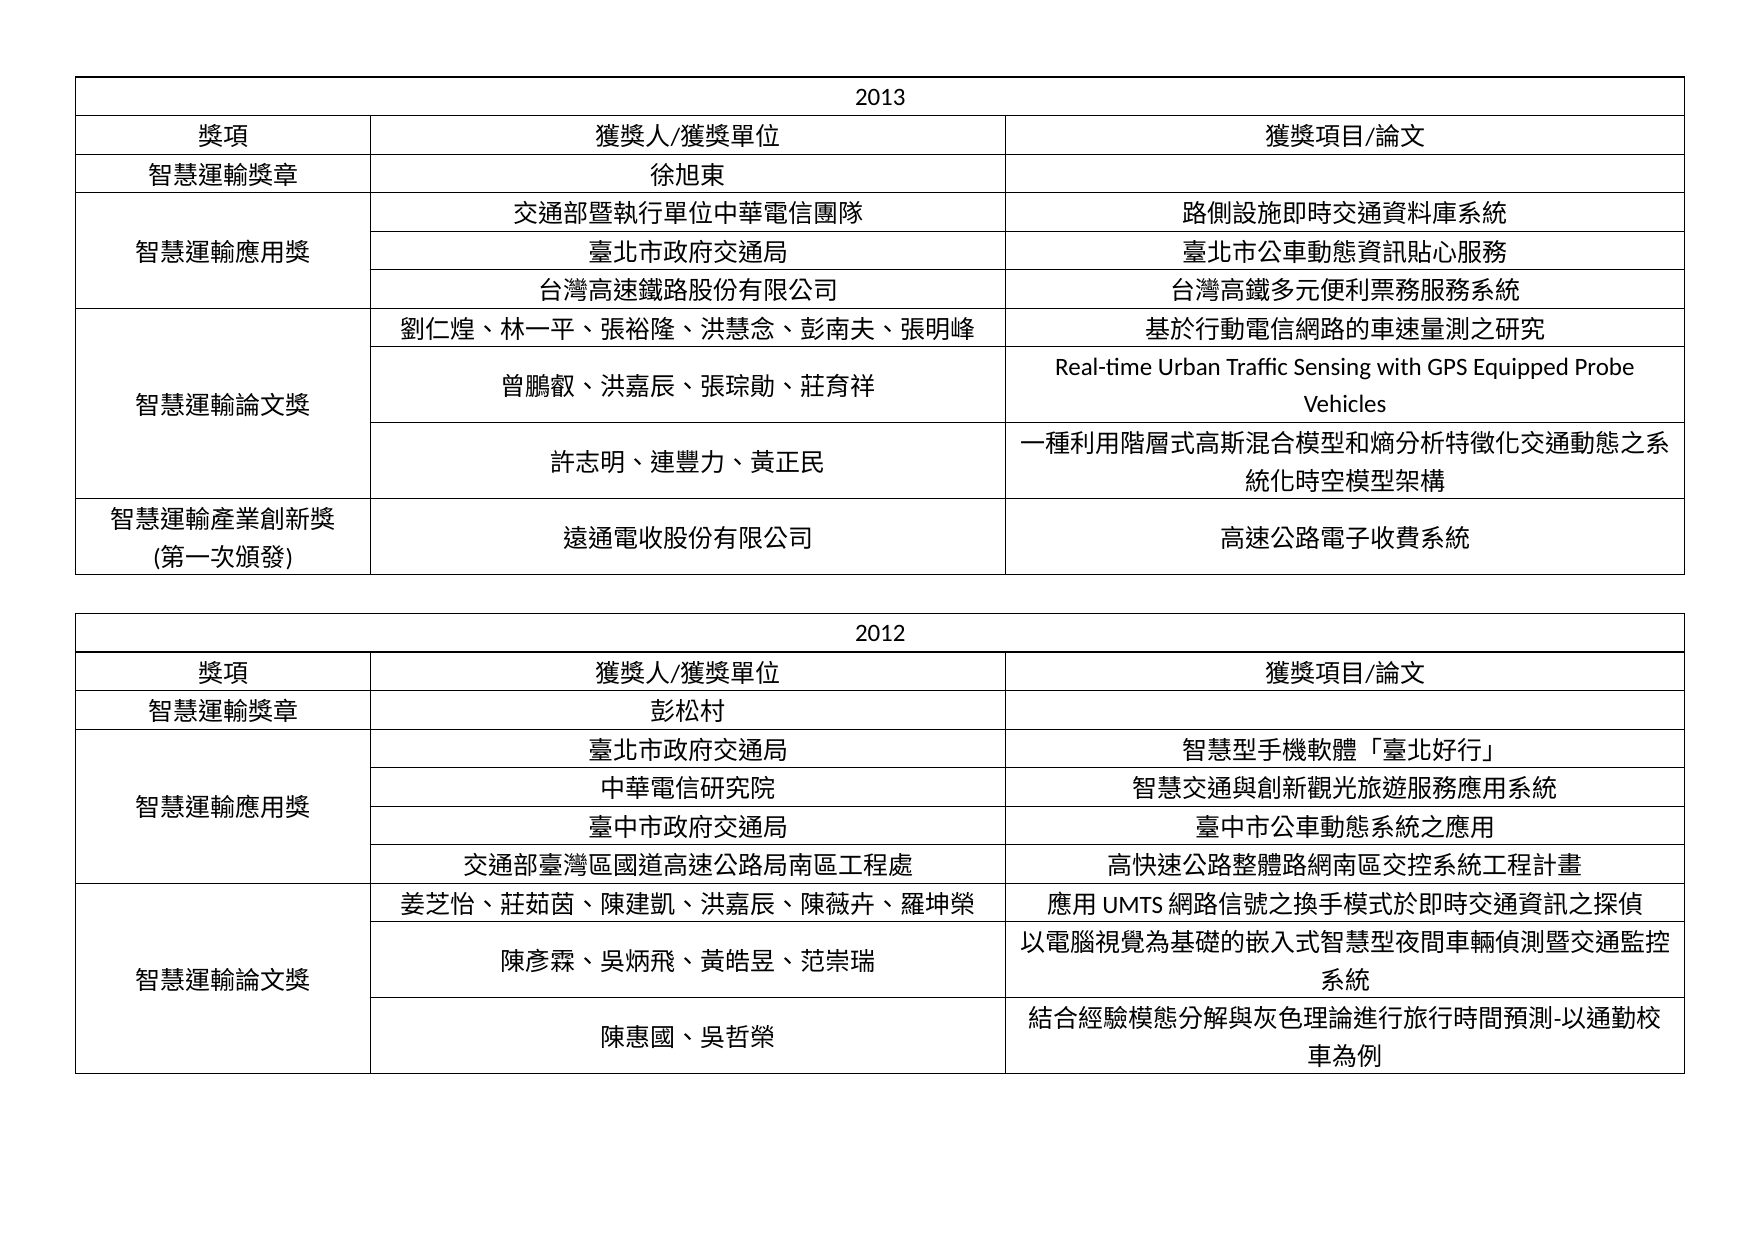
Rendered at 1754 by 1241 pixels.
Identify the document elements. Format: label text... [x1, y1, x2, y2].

table_cell 智慧運輸獎章 [76, 155, 370, 192]
table_cell 獎項 [76, 653, 370, 690]
table_cell 一種利用階層式高斯混合模型和熵分析特徵化交通動態之系統化時空模型架構 [1006, 423, 1684, 498]
table_cell 姜芝怡、莊茹茵、陳建凱、洪嘉辰、陳薇卉、羅坤榮 [371, 884, 1005, 921]
table_cell 陳惠國、吳哲榮 [371, 998, 1005, 1073]
table_cell 路側設施即時交通資料庫系統 [1006, 193, 1684, 231]
table_cell 智慧運輸獎章 [76, 691, 370, 728]
table_cell 獎項 [76, 116, 370, 153]
table_cell [1006, 155, 1684, 192]
table_cell 曾鵬叡、洪嘉辰、張琮勛、莊育祥 [371, 347, 1005, 422]
table_cell 交通部臺灣區國道高速公路局南區工程處 [371, 845, 1005, 883]
table_cell 智慧型手機軟體「臺北好行」 [1006, 730, 1684, 767]
table_cell 臺北市政府交通局 [371, 232, 1005, 269]
table_header 2013 [76, 78, 1684, 115]
table_cell 獲獎人/獲獎單位 [371, 653, 1005, 690]
table_cell 徐旭東 [371, 155, 1005, 192]
table_cell 臺中市公車動態系統之應用 [1006, 807, 1684, 844]
table_cell 智慧運輸論文獎 [76, 884, 370, 1073]
table_cell 獲獎項目/論文 [1006, 116, 1684, 153]
table_cell Real-time Urban Traffic Sensing with GPS Equipped Probe Vehicles [1006, 347, 1684, 422]
table_cell [1006, 691, 1684, 728]
table_cell 交通部暨執行單位中華電信團隊 [371, 193, 1005, 231]
table_cell 以電腦視覺為基礎的嵌入式智慧型夜間車輛偵測暨交通監控系統 [1006, 922, 1684, 997]
table_cell 智慧運輸論文獎 [76, 309, 370, 498]
table_cell 臺北市公車動態資訊貼心服務 [1006, 232, 1684, 269]
table_cell 陳彥霖、吳炳飛、黃皓昱、范崇瑞 [371, 922, 1005, 997]
table_cell 台灣高鐵多元便利票務服務系統 [1006, 270, 1684, 308]
table_cell 高快速公路整體路網南區交控系統工程計畫 [1006, 845, 1684, 883]
table_cell 智慧運輸應用獎 [76, 730, 370, 883]
table_cell 智慧運輸產業創新獎 (第一次頒發) [76, 499, 370, 574]
table_cell 獲獎項目/論文 [1006, 653, 1684, 690]
table_cell 高速公路電子收費系統 [1006, 499, 1684, 574]
table_cell 遠通電收股份有限公司 [371, 499, 1005, 574]
table_cell 基於行動電信網路的車速量測之研究 [1006, 309, 1684, 346]
table_cell 應用UMTS網路信號之換手模式於即時交通資訊之探偵 [1006, 884, 1684, 921]
table_cell 獲獎人/獲獎單位 [371, 116, 1005, 153]
table_cell 智慧交通與創新觀光旅遊服務應用系統 [1006, 768, 1684, 806]
table_cell 臺北市政府交通局 [371, 730, 1005, 767]
table_cell 劉仁煌、林一平、張裕隆、洪慧念、彭南夫、張明峰 [371, 309, 1005, 346]
table_header 2012 [76, 614, 1684, 651]
table_cell 許志明、連豐力、黃正民 [371, 423, 1005, 498]
table_cell 臺中市政府交通局 [371, 807, 1005, 844]
table_cell 中華電信研究院 [371, 768, 1005, 806]
table_cell 彭松村 [371, 691, 1005, 728]
table_cell 結合經驗模態分解與灰色理論進行旅行時間預測-以通勤校車為例 [1006, 998, 1684, 1073]
table_cell 智慧運輸應用獎 [76, 193, 370, 308]
table_cell 台灣高速鐵路股份有限公司 [371, 270, 1005, 308]
